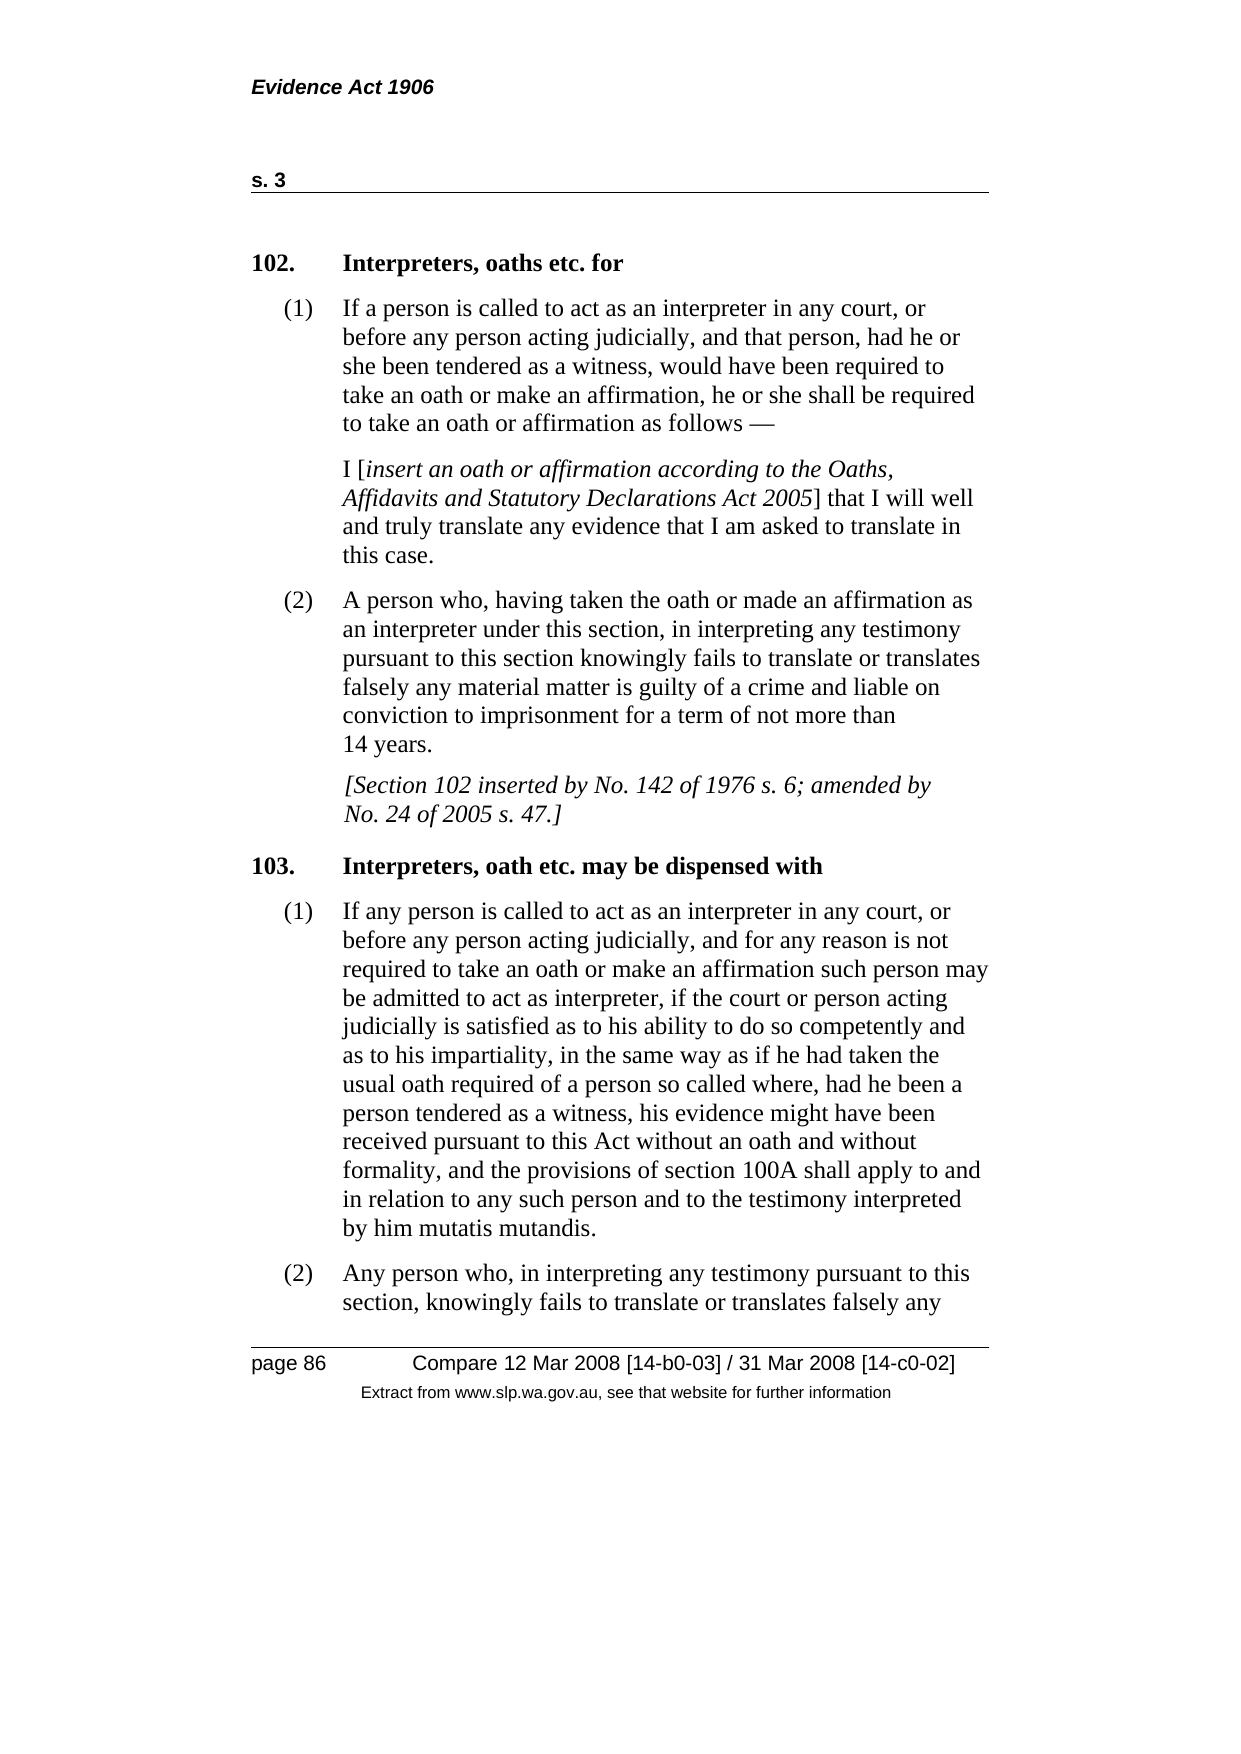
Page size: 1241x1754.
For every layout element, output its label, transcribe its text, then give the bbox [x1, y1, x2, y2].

text (1) If any person is called to act as an interpreter in any court, or before any person acting judicially, and for any reason is not required to take an oath or make an affirmation such person may be admitted to act as interpreter, if the court or person acting judicially is satisfied as to his ability to do so competently and as to his impartiality, in the same way as if he had taken the usual oath required of a person so called where, had he been a person tendered as a witness, his evidence might have been received pursuant to this Act without an oath and without formality, and the provisions of section 100A shall apply to and in relation to any such person and to the testimony interpreted by him mutatis mutandis. [251, 896, 989, 1241]
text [251, 1258, 989, 1316]
subtitle 102. Interpreters, oaths etc. for [251, 248, 989, 277]
text (1) If a person is called to act as an interpreter in any court, or before any person acting judicially, and that person, had he or she been tendered as a witness, would have been required to take an oath or make an affirmation, he or she shall be required to take an oath or affirmation as follows — [251, 293, 989, 437]
text (2) A person who, having taken the oath or made an affirmation as an interpreter under this section, in interpreting any testimony pursuant to this section knowingly fails to translate or translates falsely any material matter is guilty of a crime and liable on conviction to imprisonment for a term of not more than 14 years. [251, 586, 989, 758]
text [Section 102 inserted by No. 142 of 1976 s. 6; amended by No. 24 of 2005 s. 47.] [251, 771, 989, 828]
subtitle 103. Interpreters, oath etc. may be dispensed with [251, 851, 989, 880]
text I [insert an oath or affirmation according to the Oaths, Affidavits and Statutory Declarations Act 2005] that I will well and truly translate any evidence that I am asked to translate in this case. [251, 454, 989, 569]
